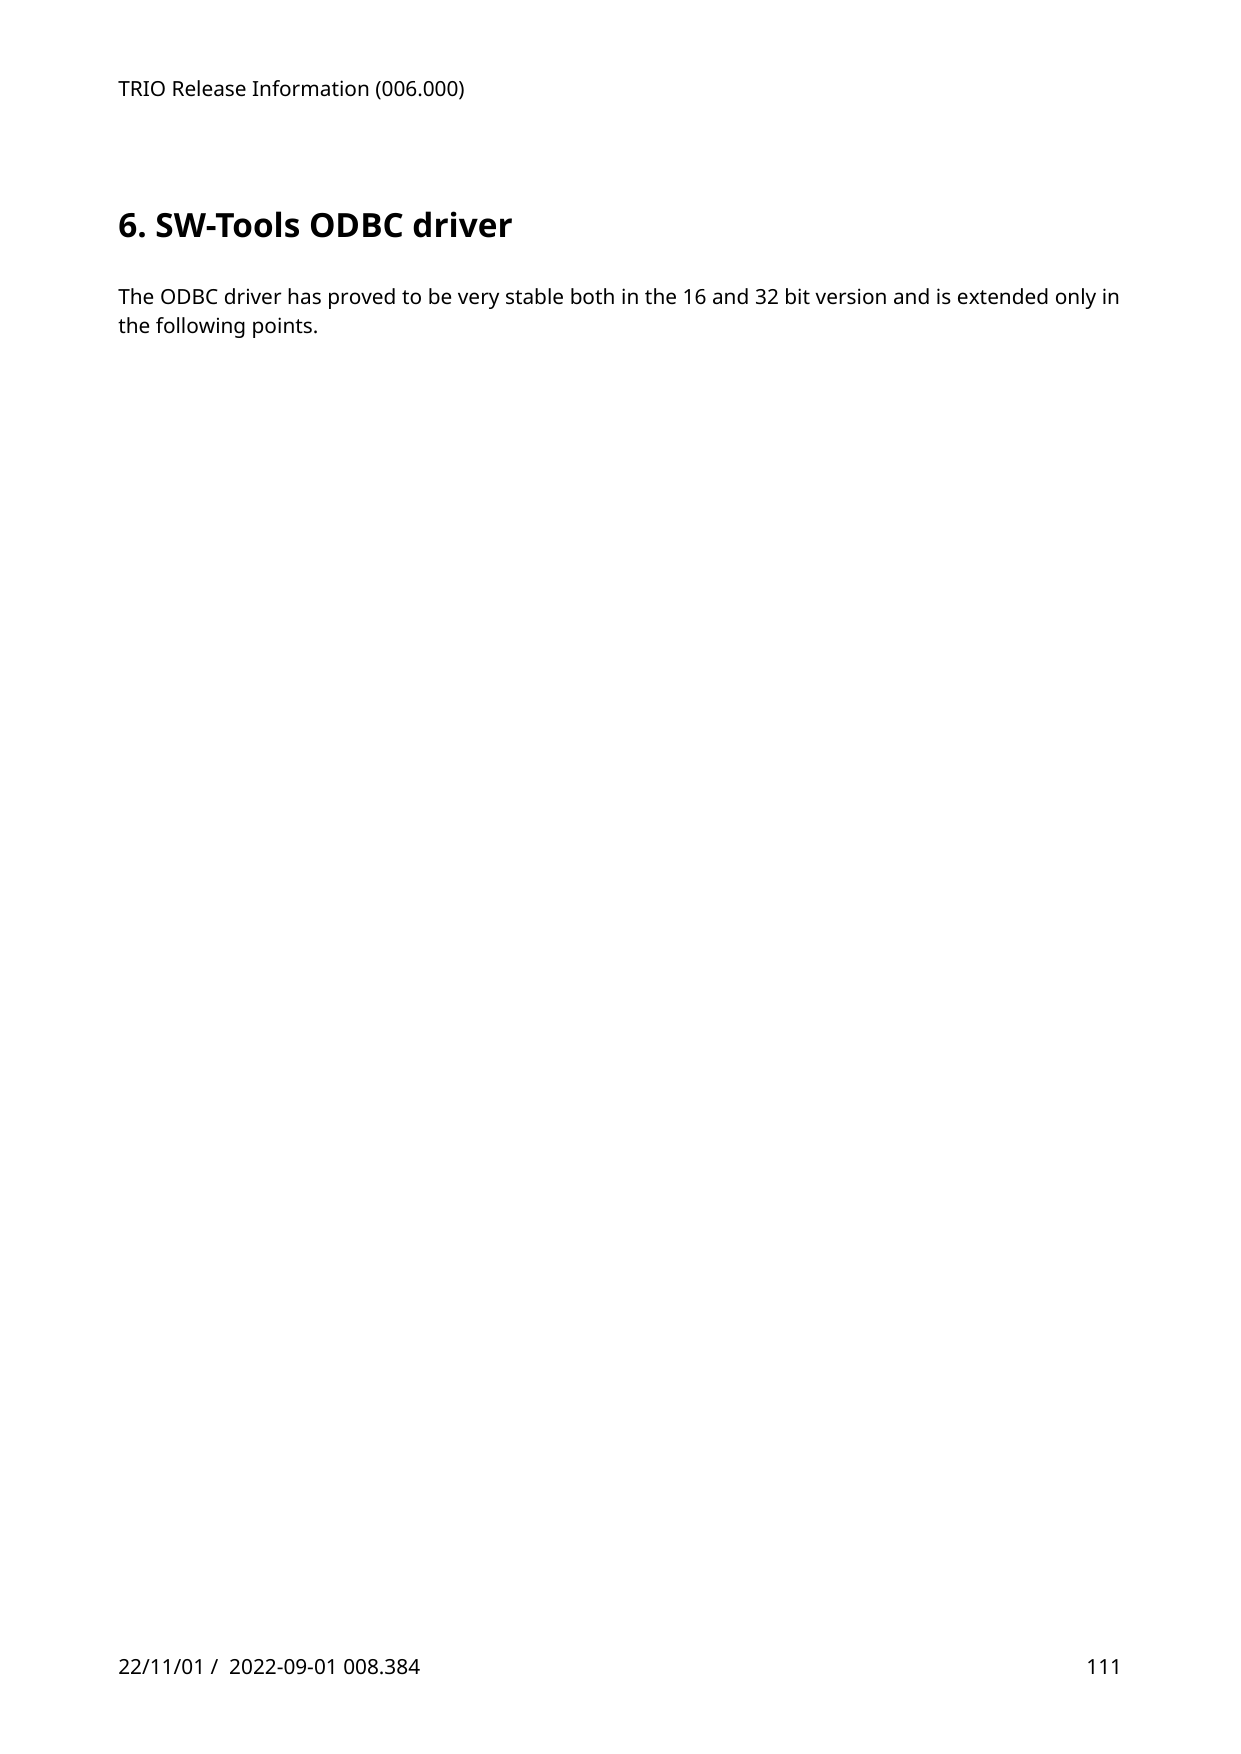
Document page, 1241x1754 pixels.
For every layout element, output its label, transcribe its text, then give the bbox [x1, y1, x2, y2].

subtitle 6. SW-Tools ODBC driver [118, 202, 1122, 248]
text The ODBC driver has proved to be very stable both in the 16 and 32 bit version and is extended only in the following points. [118, 282, 1122, 339]
